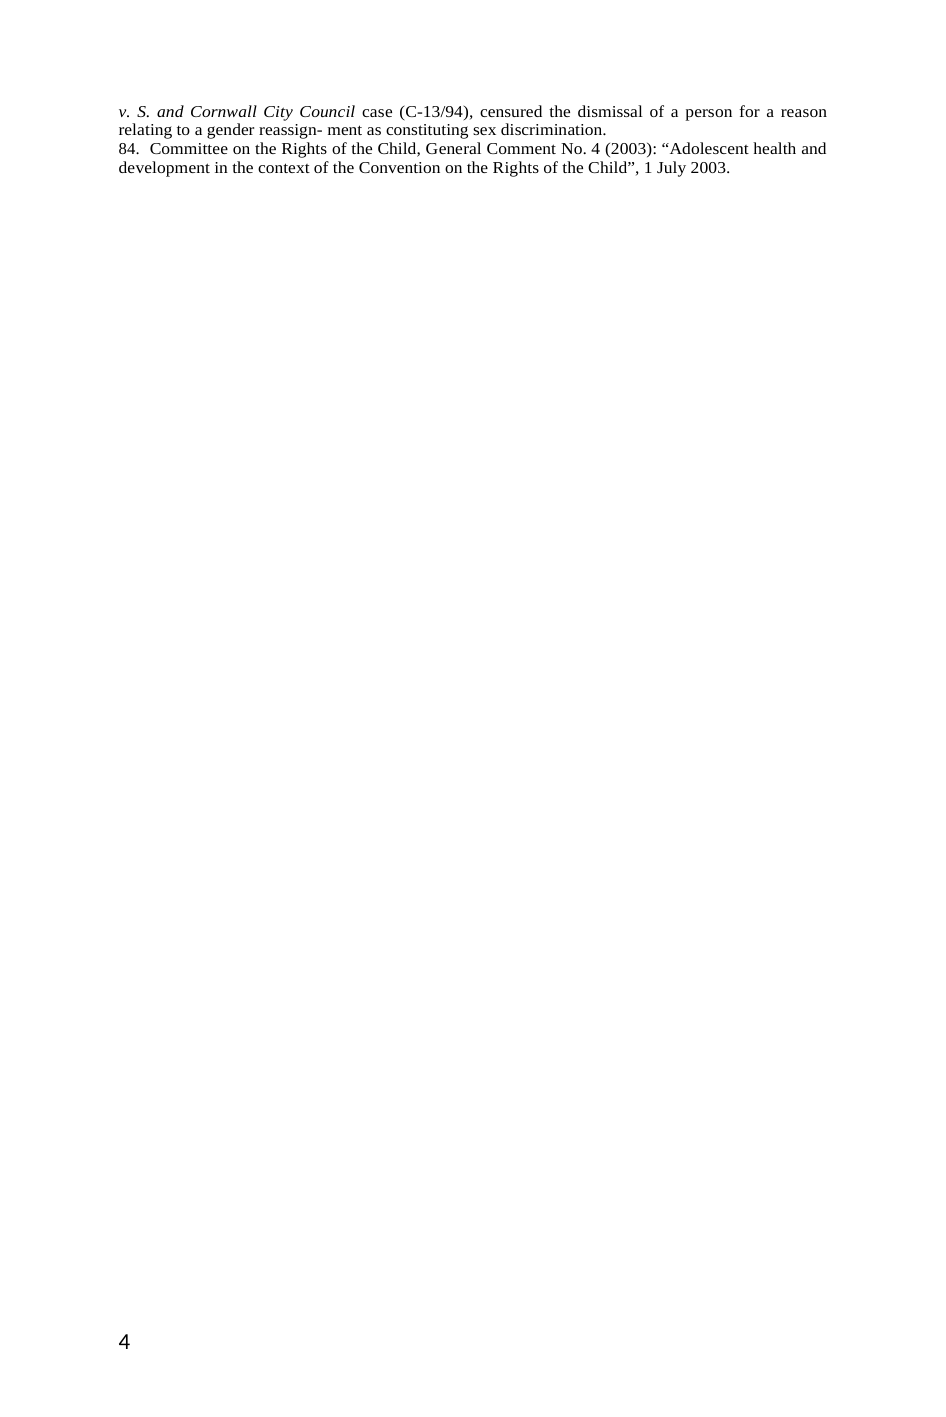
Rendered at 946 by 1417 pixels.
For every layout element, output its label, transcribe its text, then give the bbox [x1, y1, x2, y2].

list Committee on the Rights of the Child, General Comment No. 4 (2003): “Adolescent health and development in the context of the Convention on the Rights of the Child”, 1 July 2003. [118, 139, 827, 177]
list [118, 102, 827, 139]
